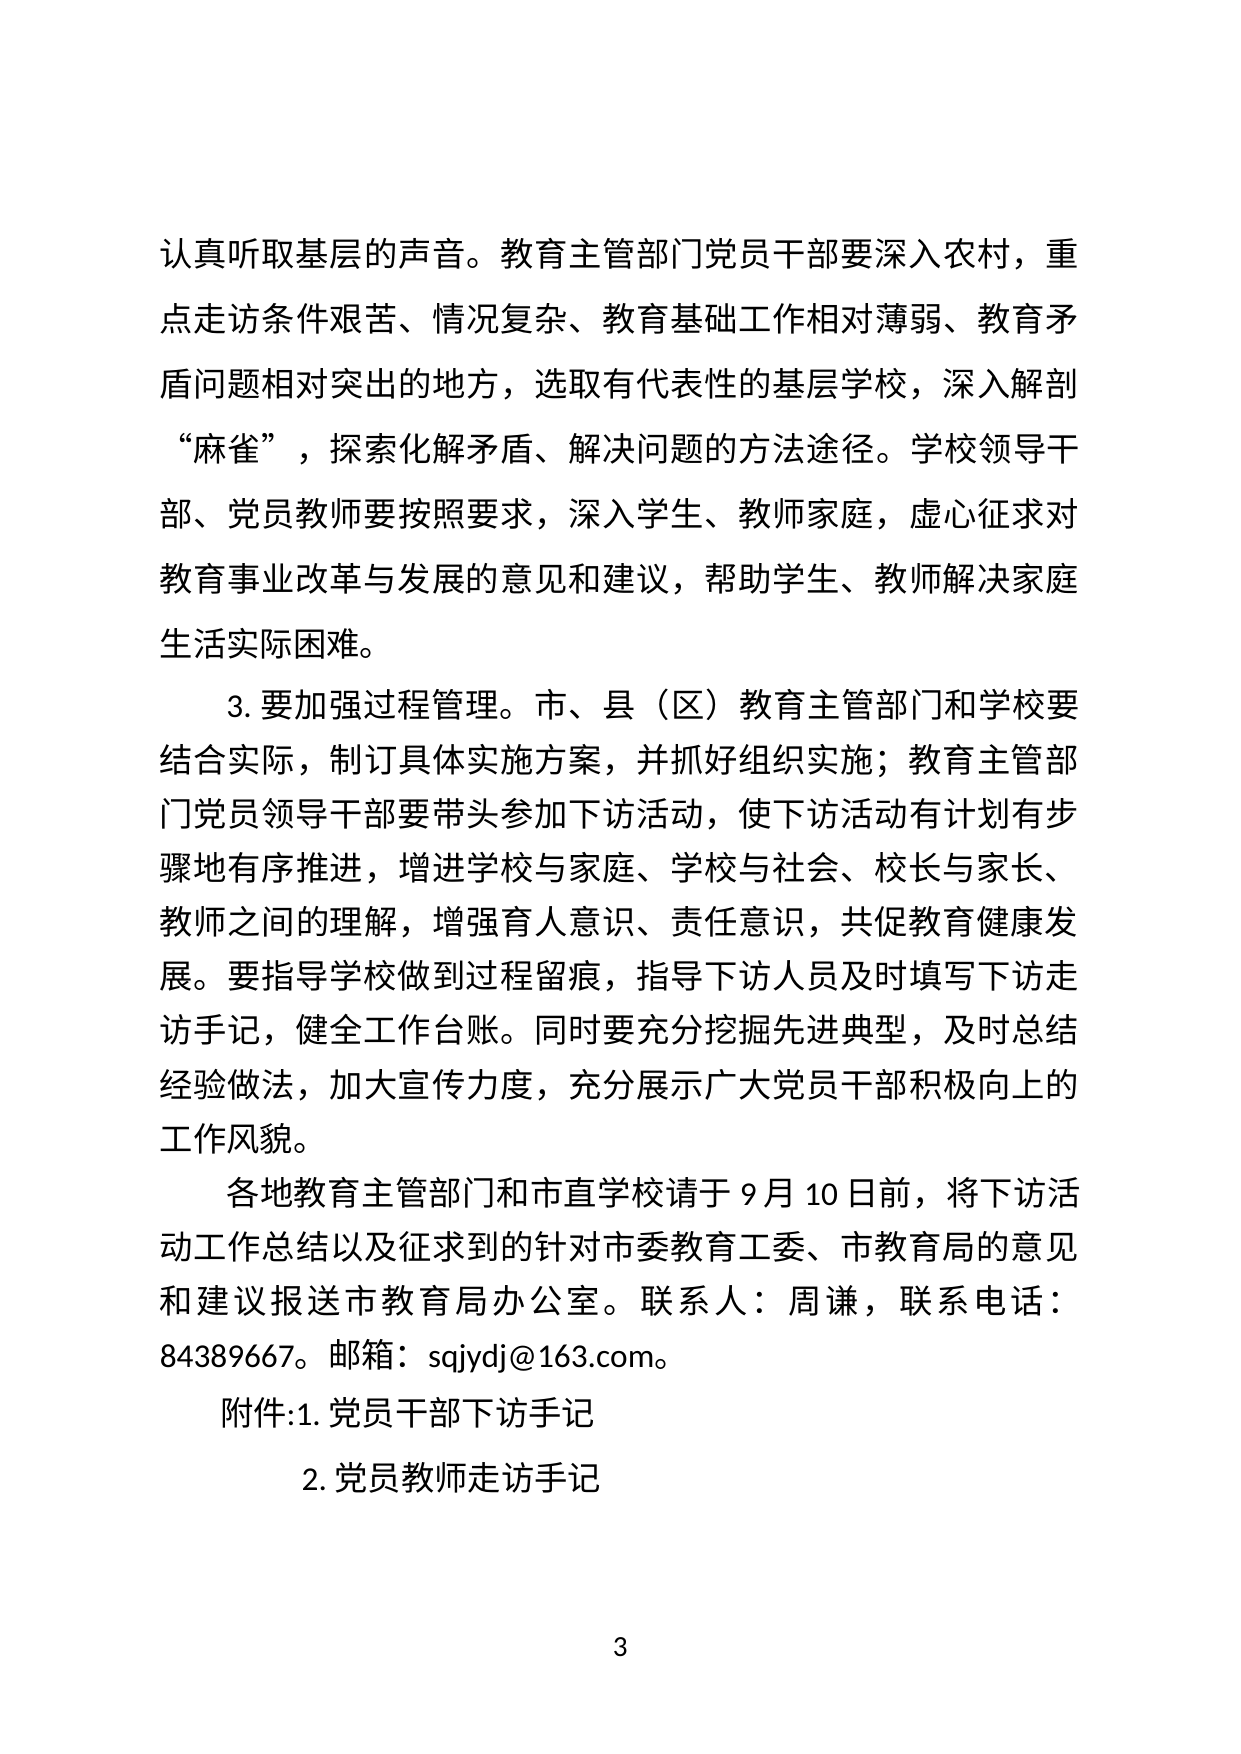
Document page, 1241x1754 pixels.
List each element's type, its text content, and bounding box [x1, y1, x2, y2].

text 3. 要加强过程管理。市、县（区）教育主管部门和学校要结合实际，制订具体实施方案，并抓好组织实施；教育主管部门党员领导干部要带头参加下访活动，使下访活动有计划有步骤地有序推进，增进学校与家庭、学校与社会、校长与家长、教师之间的理解，增强育人意识、责任意识，共促教育健康发展。要指导学校做到过程留痕，指导下访人员及时填写下访走访手记，健全工作台账。同时要充分挖掘先进典型，及时总结经验做法，加大宣传力度，充分展示广大党员干部积极向上的工作风貌。 [159, 674, 1081, 1162]
text 2. 党员教师走访手记 [159, 1444, 1081, 1509]
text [159, 219, 1081, 674]
text 各地教育主管部门和市直学校请于9月10日前，将下访活动工作总结以及征求到的针对市委教育工委、市教育局的意见和建议报送市教育局办公室。联系人：周谦，联系电话：84389667。邮箱：sqjydj@163.com。 [159, 1162, 1081, 1379]
text 附件:1. 党员干部下访手记 [159, 1379, 1081, 1444]
